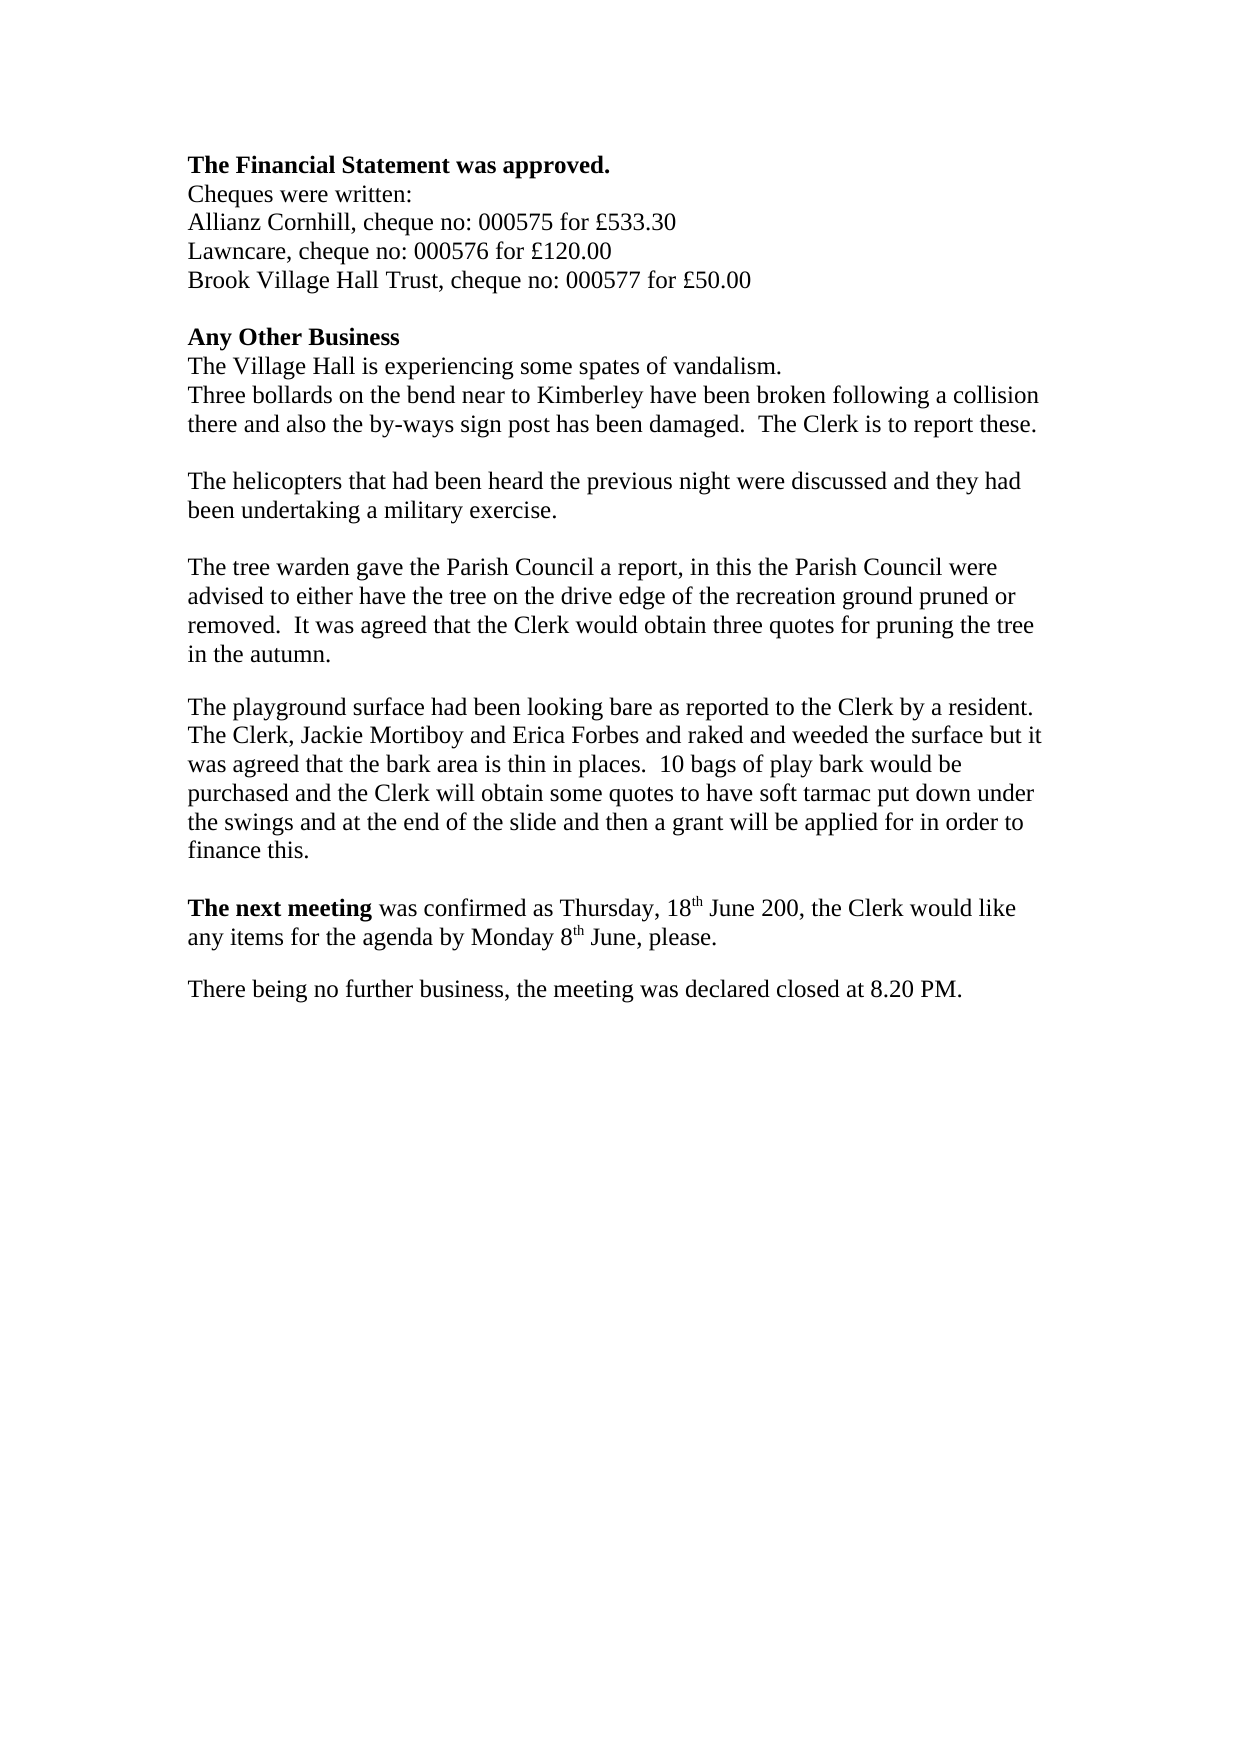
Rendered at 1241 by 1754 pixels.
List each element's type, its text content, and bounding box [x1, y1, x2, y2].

text Brook Village Hall Trust, cheque no: 000577 for £50.00 [187, 265, 1053, 294]
text The Financial Statement was approved. [187, 150, 1053, 179]
text There being no further business, the meeting was declared closed at 8.20 PM. [187, 974, 1053, 1003]
text Lawncare, cheque no: 000576 for £120.00 [187, 236, 1053, 265]
text The tree warden gave the Parish Council a report, in this the Parish Council were advised to either have the tree on the drive edge of the recreation ground pruned or removed. It was agreed that the Clerk would obtain three quotes for pruning the tree in the autumn. [187, 552, 1053, 667]
text The playground surface had been looking bare as reported to the Clerk by a resident. The Clerk, Jackie Mortiboy and Erica Forbes and raked and weeded the surface but it was agreed that the bark area is thin in places. 10 bags of play bark would be purchased and the Clerk will obtain some quotes to have soft tarmac put down under the swings and at the end of the slide and then a grant will be applied for in order to finance this. [187, 692, 1053, 864]
text Cheques were written: [187, 179, 1053, 207]
text The next meeting was confirmed as Thursday, 18th June 200, the Clerk would like any items for the agenda by Monday 8th June, please. [187, 893, 1053, 950]
text The helicopters that had been heard the previous night were discussed and they had been undertaking a military exercise. [187, 466, 1053, 524]
text Three bollards on the bend near to Kimberley have been broken following a collision there and also the by-ways sign post has been damaged. The Clerk is to report these. [187, 380, 1053, 437]
text The Village Hall is experiencing some spates of vandalism. [187, 351, 1053, 380]
subtitle Any Other Business [187, 322, 1053, 351]
text Allianz Cornhill, cheque no: 000575 for £533.30 [187, 207, 1053, 236]
